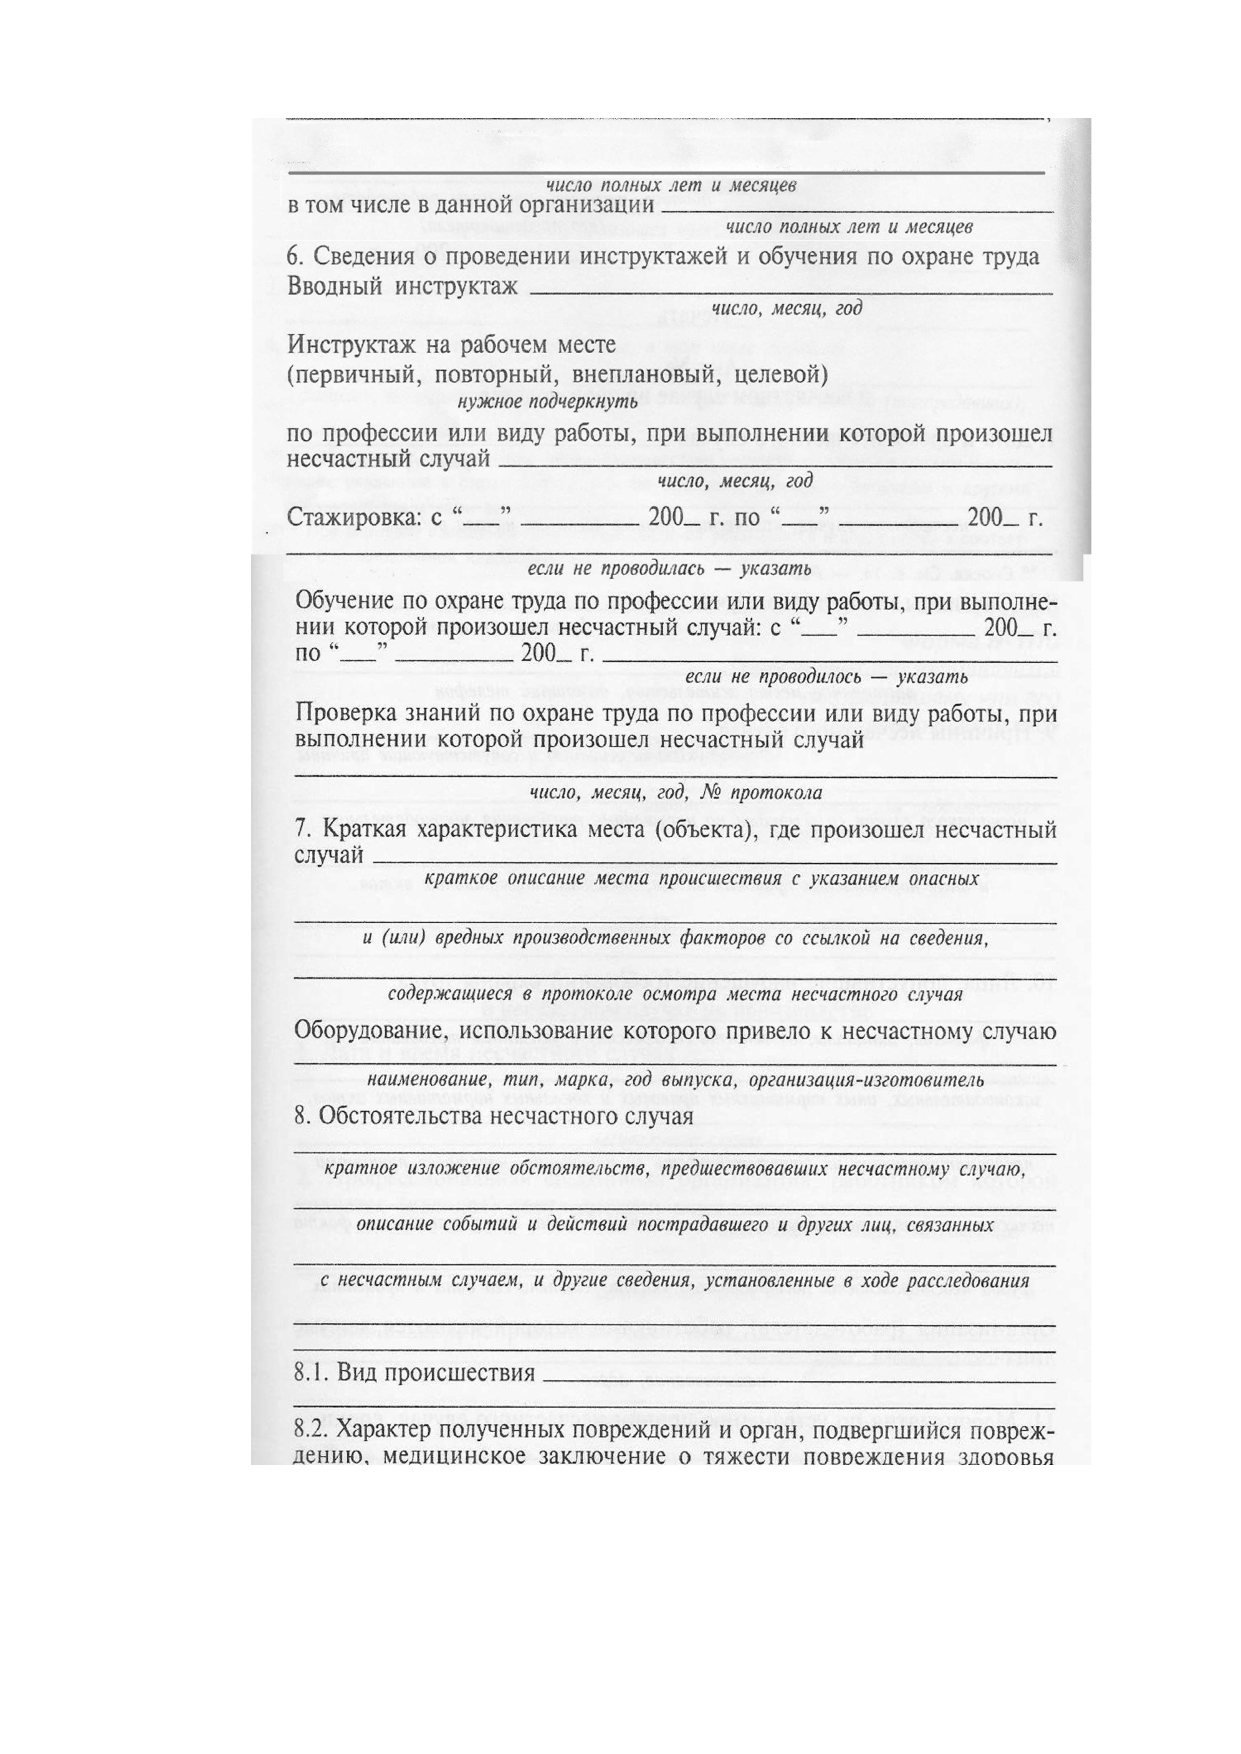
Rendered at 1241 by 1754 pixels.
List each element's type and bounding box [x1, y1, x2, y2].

picture [251, 118, 1092, 1465]
